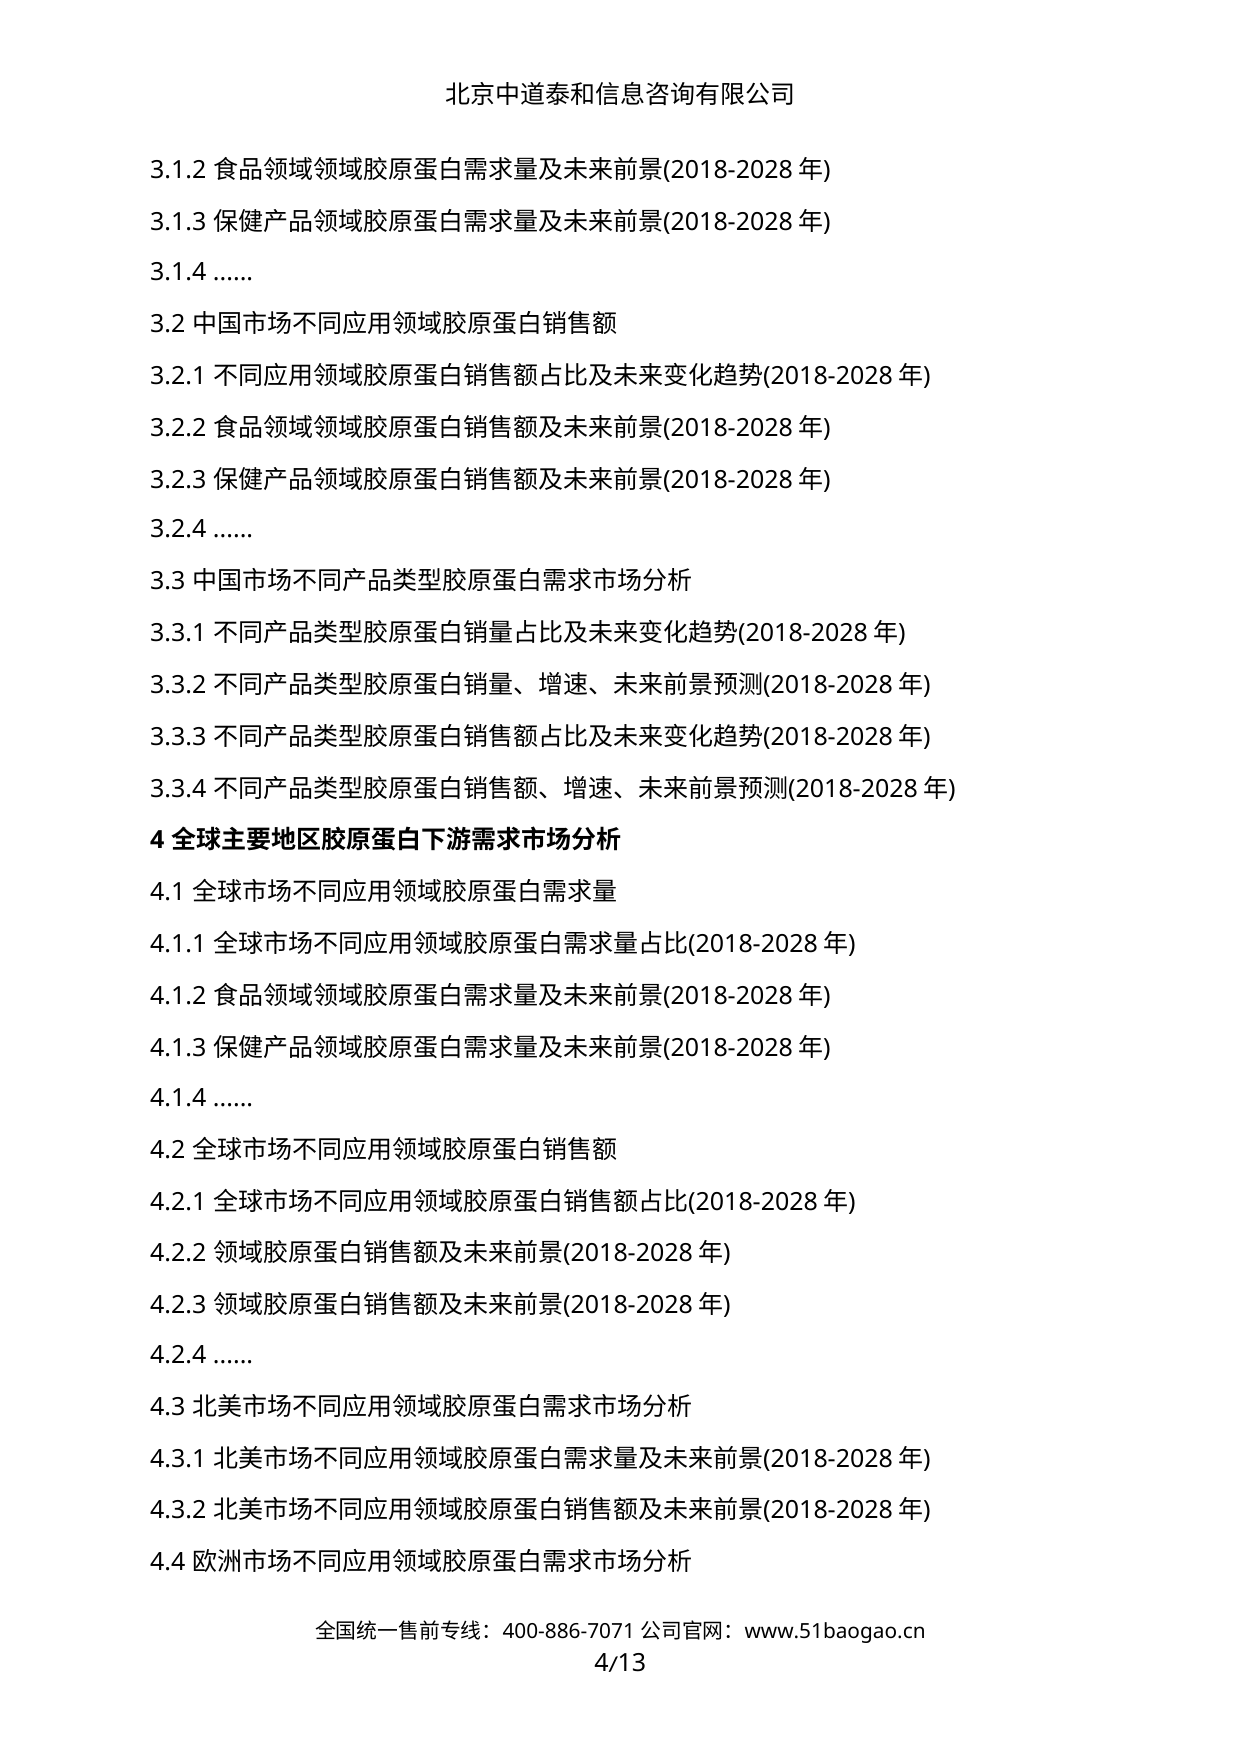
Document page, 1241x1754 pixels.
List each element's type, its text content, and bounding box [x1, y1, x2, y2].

text 4.4 欧洲市场不同应用领域胶原蛋白需求市场分析 [150, 1542, 1090, 1578]
text 4.1.1 全球市场不同应用领域胶原蛋白需求量占比(2018-2028年) [150, 924, 1090, 960]
text 3.1.2 食品领域领域胶原蛋白需求量及未来前景(2018-2028年) [150, 150, 1090, 186]
text 3.2.4 ...... [150, 511, 1090, 545]
text 4.1.4 ...... [150, 1079, 1090, 1113]
text 3.2.1 不同应用领域胶原蛋白销售额占比及未来变化趋势(2018-2028年) [150, 355, 1090, 392]
text 4.1 全球市场不同应用领域胶原蛋白需求量 [150, 872, 1090, 908]
text 4.1.2 食品领域领域胶原蛋白需求量及未来前景(2018-2028年) [150, 976, 1090, 1012]
text 3.2.3 保健产品领域胶原蛋白销售额及未来前景(2018-2028年) [150, 459, 1090, 495]
text 4 全球主要地区胶原蛋白下游需求市场分析 [150, 820, 1090, 856]
text 3.2 中国市场不同应用领域胶原蛋白销售额 [150, 303, 1090, 340]
text 3.2.2 食品领域领域胶原蛋白销售额及未来前景(2018-2028年) [150, 407, 1090, 443]
text 4.3.1 北美市场不同应用领域胶原蛋白需求量及未来前景(2018-2028年) [150, 1438, 1090, 1474]
text 4.2.3 领域胶原蛋白销售额及未来前景(2018-2028年) [150, 1285, 1090, 1321]
text 4.3 北美市场不同应用领域胶原蛋白需求市场分析 [150, 1386, 1090, 1422]
text 3.1.3 保健产品领域胶原蛋白需求量及未来前景(2018-2028年) [150, 202, 1090, 238]
text 3.3.1 不同产品类型胶原蛋白销量占比及未来变化趋势(2018-2028年) [150, 612, 1090, 649]
text 4.2 全球市场不同应用领域胶原蛋白销售额 [150, 1129, 1090, 1165]
text 4.2.4 ...... [150, 1337, 1090, 1371]
text 4.2.1 全球市场不同应用领域胶原蛋白销售额占比(2018-2028年) [150, 1181, 1090, 1217]
text 3.1.4 ...... [150, 254, 1090, 288]
text 3.3.3 不同产品类型胶原蛋白销售额占比及未来变化趋势(2018-2028年) [150, 716, 1090, 752]
text 4.1.3 保健产品领域胶原蛋白需求量及未来前景(2018-2028年) [150, 1027, 1090, 1064]
text 3.3.4 不同产品类型胶原蛋白销售额、增速、未来前景预测(2018-2028年) [150, 768, 1090, 804]
text 3.3.2 不同产品类型胶原蛋白销量、增速、未来前景预测(2018-2028年) [150, 664, 1090, 701]
text 4.3.2 北美市场不同应用领域胶原蛋白销售额及未来前景(2018-2028年) [150, 1490, 1090, 1526]
text 4.2.2 领域胶原蛋白销售额及未来前景(2018-2028年) [150, 1233, 1090, 1269]
text 3.3 中国市场不同产品类型胶原蛋白需求市场分析 [150, 561, 1090, 597]
